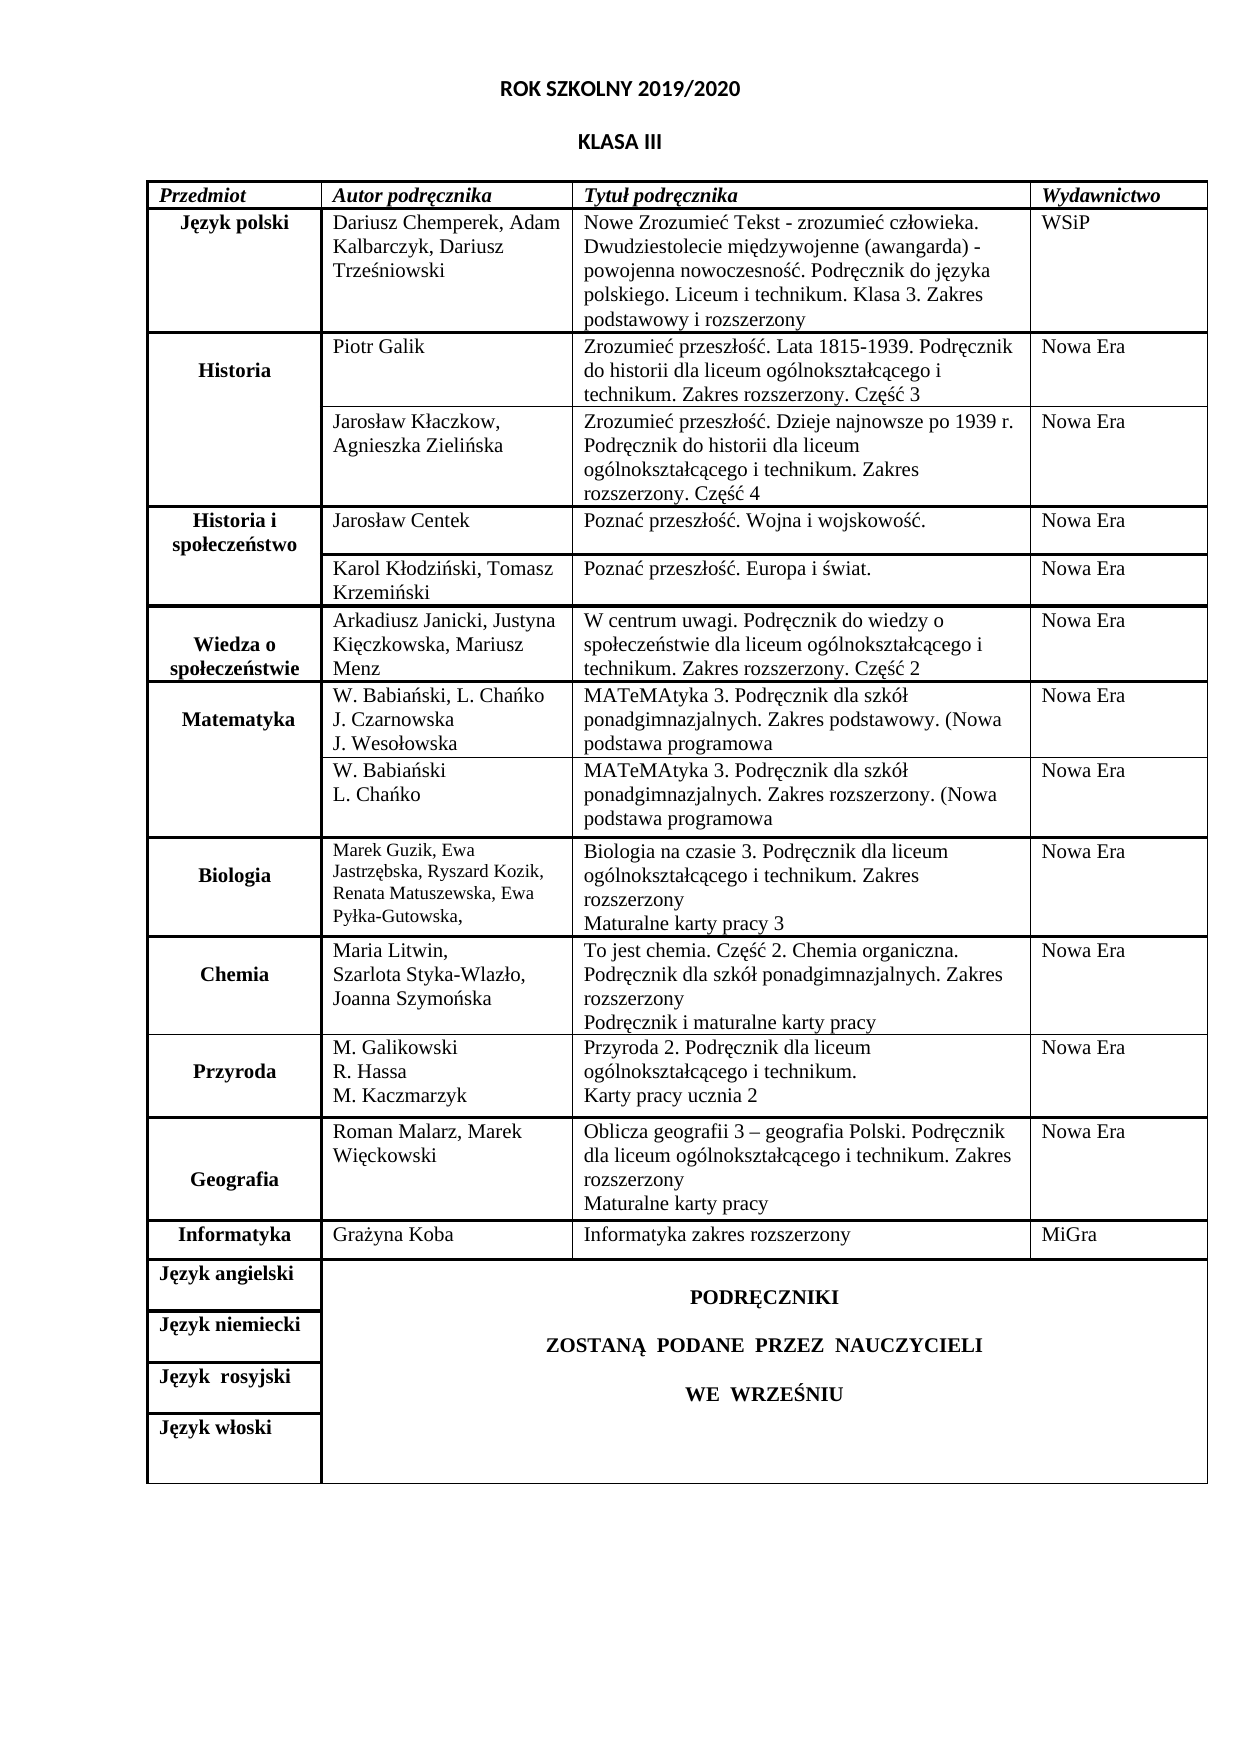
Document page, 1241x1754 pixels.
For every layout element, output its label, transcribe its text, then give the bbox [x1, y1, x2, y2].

table_cell Nowa Era [1031, 508, 1207, 553]
table_cell Marek Guzik, Ewa Jastrzębska, Ryszard Kozik, Renata Matuszewska, Ewa Pyłka-Gutowska, [323, 839, 572, 935]
table_cell Język włoski [149, 1415, 320, 1483]
table_cell Historia i społeczeństwo [149, 508, 320, 604]
table_cell M. Galikowski R. Hassa M. Kaczmarzyk [323, 1035, 572, 1116]
table_cell Język angielski [149, 1261, 320, 1309]
table_cell W. Babiański L. Chańko [323, 758, 572, 836]
table_cell MATeMAtyka 3. Podręcznik dla szkół ponadgimnazjalnych. Zakres podstawowy. (Nowa podstawa programowa [573, 683, 1030, 757]
table_cell Dariusz Chemperek, Adam Kalbarczyk, Dariusz Trześniowski [323, 210, 572, 331]
table_cell Nowa Era [1031, 1119, 1207, 1218]
table_cell Przyroda 2. Podręcznik dla liceum ogólnokształcącego i technikum. Karty pracy ucznia 2 [573, 1035, 1030, 1116]
text KLASA III [148, 127, 1093, 155]
table_cell Nowa Era [1031, 556, 1207, 604]
table_cell Nowa Era [1031, 683, 1207, 757]
table_cell Arkadiusz Janicki, Justyna Kięczkowska, Mariusz Menz [323, 608, 572, 680]
table_cell Język rosyjski [149, 1364, 320, 1412]
table_cell WSiP [1031, 210, 1207, 331]
table_header Tytuł podręcznika [573, 183, 1030, 207]
table_cell Poznać przeszłość. Europa i świat. [573, 556, 1030, 604]
table_cell Biologia na czasie 3. Podręcznik dla liceum ogólnokształcącego i technikum. Zakres rozszerzony Maturalne karty pracy 3 [573, 839, 1030, 935]
table_cell MATeMAtyka 3. Podręcznik dla szkół ponadgimnazjalnych. Zakres rozszerzony. (Nowa podstawa programowa [573, 758, 1030, 836]
table_cell To jest chemia. Część 2. Chemia organiczna. Podręcznik dla szkół ponadgimnazjalnych. Zakres rozszerzony Podręcznik i maturalne karty pracy [573, 938, 1030, 1034]
table_cell Nowa Era [1031, 839, 1207, 935]
table_cell Matematyka [149, 683, 320, 836]
table_cell Zrozumieć przeszłość. Lata 1815-1939. Podręcznik do historii dla liceum ogólnokształcącego i technikum. Zakres rozszerzony. Część 3 [573, 334, 1030, 406]
table_cell Oblicza geografii 3 – geografia Polski. Podręcznik dla liceum ogólnokształcącego i technikum. Zakres rozszerzony Maturalne karty pracy [573, 1119, 1030, 1218]
table_cell Nowa Era [1031, 407, 1207, 505]
text ROK SZKOLNY 2019/2020 [148, 74, 1093, 102]
table_cell Historia [149, 334, 320, 505]
table_cell W centrum uwagi. Podręcznik do wiedzy o społeczeństwie dla liceum ogólnokształcącego i technikum. Zakres rozszerzony. Część 2 [573, 608, 1030, 680]
table_cell Zrozumieć przeszłość. Dzieje najnowsze po 1939 r. Podręcznik do historii dla liceum ogólnokształcącego i technikum. Zakres rozszerzony. Część 4 [573, 407, 1030, 505]
table_cell Nowe Zrozumieć Tekst - zrozumieć człowieka. Dwudziestolecie międzywojenne (awangarda) - powojenna nowoczesność. Podręcznik do języka polskiego. Liceum i technikum. Klasa 3. Zakres podstawowy i rozszerzony [573, 210, 1030, 331]
table_cell Chemia [149, 938, 320, 1034]
table_cell Poznać przeszłość. Wojna i wojskowość. [573, 508, 1030, 553]
table_cell Nowa Era [1031, 1035, 1207, 1116]
table_header Autor podręcznika [322, 183, 572, 207]
table_cell Nowa Era [1031, 758, 1207, 836]
table_cell Informatyka zakres rozszerzony [573, 1222, 1030, 1258]
table_cell Karol Kłodziński, Tomasz Krzemiński [323, 556, 572, 604]
table_cell Przyroda [149, 1035, 320, 1116]
table_cell Piotr Galik [323, 334, 572, 406]
table_cell PODRĘCZNIKI ZOSTANĄ PODANE PRZEZ NAUCZYCIELI WE WRZEŚNIU [323, 1261, 1207, 1483]
table_cell Roman Malarz, Marek Więckowski [323, 1119, 572, 1218]
table_cell MiGra [1031, 1222, 1207, 1258]
table_header Przedmiot [149, 183, 321, 207]
table_cell Wiedza o społeczeństwie [149, 608, 320, 680]
table_cell Nowa Era [1031, 334, 1207, 406]
table_cell Maria Litwin, Szarlota Styka-Wlazło, Joanna Szymońska [323, 938, 572, 1034]
table_cell Język polski [149, 210, 320, 331]
table_cell Informatyka [149, 1222, 320, 1258]
table_cell W. Babiański, L. Chańko J. Czarnowska J. Wesołowska [323, 683, 572, 757]
table_cell Grażyna Koba [323, 1222, 572, 1258]
table_cell Geografia [149, 1119, 320, 1218]
table_header Wydawnictwo [1031, 183, 1207, 207]
table_cell Jarosław Kłaczkow, Agnieszka Zielińska [323, 407, 572, 505]
table_cell Jarosław Centek [323, 508, 572, 553]
table_cell Nowa Era [1031, 938, 1207, 1034]
table_cell Biologia [149, 839, 320, 935]
table_cell Język niemiecki [149, 1313, 320, 1361]
table_cell Nowa Era [1031, 608, 1207, 680]
